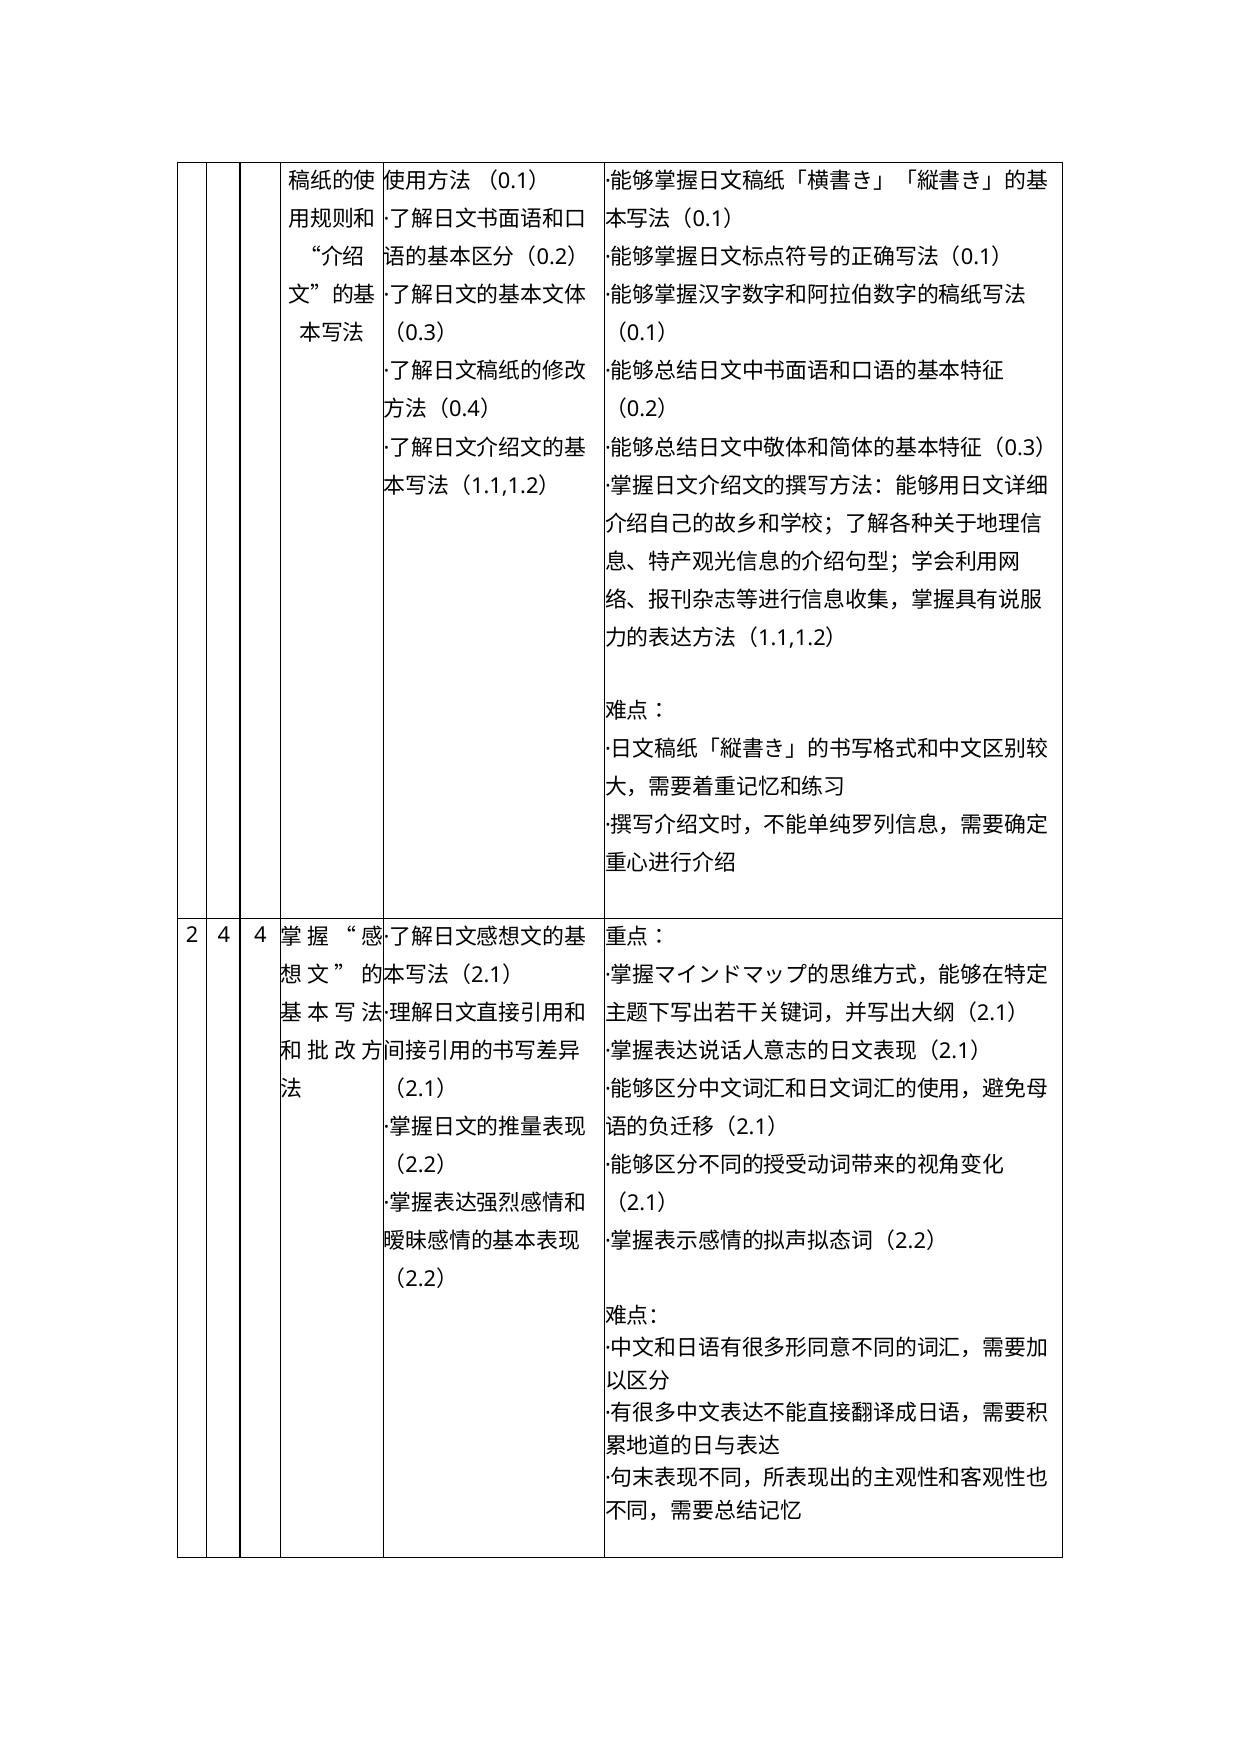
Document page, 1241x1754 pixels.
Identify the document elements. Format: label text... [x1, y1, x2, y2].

table_cell 2 [178, 919, 206, 1557]
table_cell 4 [241, 163, 280, 918]
table_cell 掌握“感想文”的基本写法和批改方法 [281, 919, 383, 1557]
table_cell 1 [178, 163, 206, 918]
table_cell 4 [241, 919, 280, 1557]
table_cell 4 [207, 163, 239, 918]
table_cell ·了解日文感想文的基本写法（2.1） ·理解日文直接引用和间接引用的书写差异（2.1） ·掌握日文的推量表现（2.2） ·掌握表达强烈感情和暧昧感情的基本表现（2.2） [384, 919, 604, 1557]
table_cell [281, 163, 383, 918]
table_cell 4 [207, 919, 239, 1557]
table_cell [384, 163, 604, 918]
table_cell 重点： ·掌握マインドマップ的思维方式，能够在特定主题下写出若干关键词，并写出大纲（2.1） ·掌握表达说话人意志的日文表现（2.1） ·能够区分中文词汇和日文词汇的使用，避免母语的负迁移（2.1） ·能够区分不同的授受动词带来的视角变化（2.1） ·掌握表示感情的拟声拟态词（2.2） 难点： ·中文和日语有很多形同意不同的词汇，需要加以区分 ·有很多中文表达不能直接翻译成日语，需要积累地道的日与表达 ·句末表现不同，所表现出的主观性和客观性也不同，需要总结记忆 [605, 919, 1062, 1557]
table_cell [605, 163, 1062, 918]
